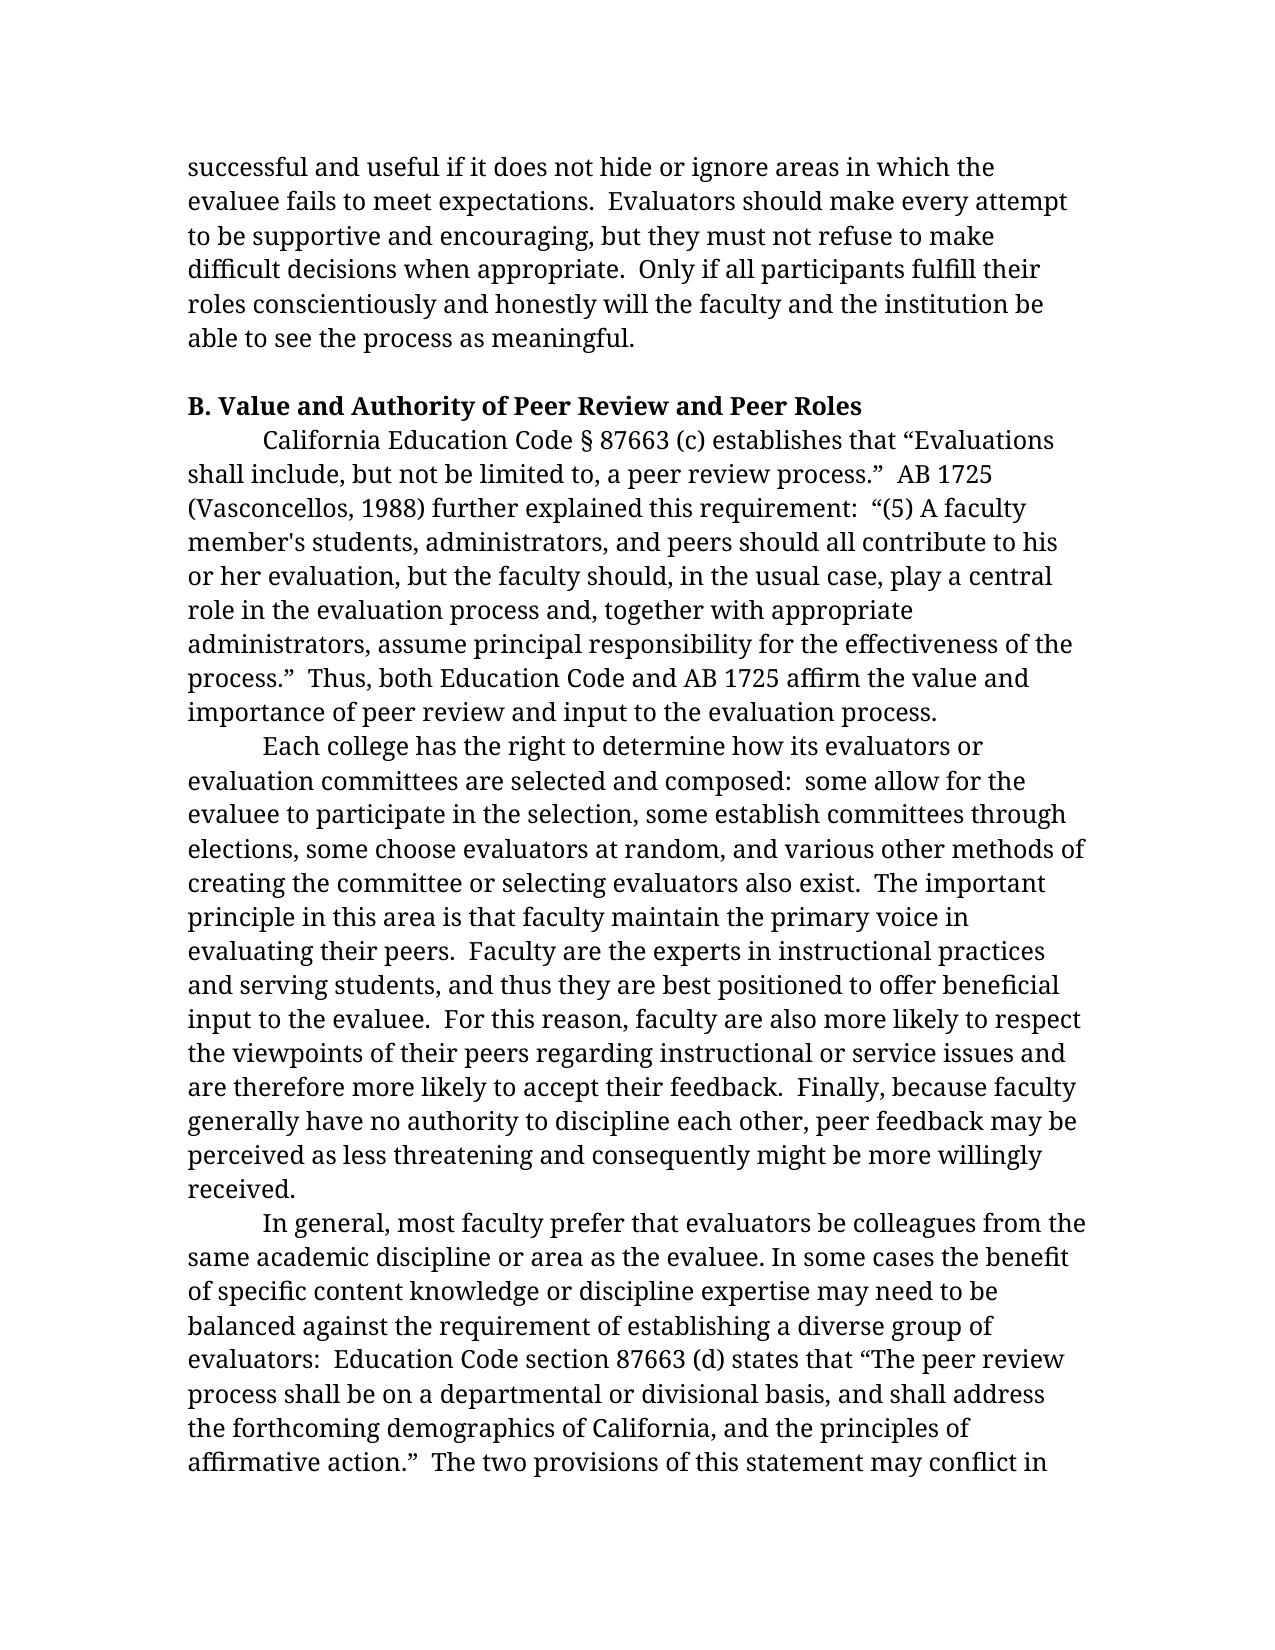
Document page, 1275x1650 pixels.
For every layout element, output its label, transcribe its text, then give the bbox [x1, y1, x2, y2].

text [187, 1206, 1087, 1478]
text California Education Code § 87663 (c) establishes that “Evaluations shall include, but not be limited to, a peer review process.” AB 1725 (Vasconcellos, 1988) further explained this requirement: “(5) A faculty member's students, administrators, and peers should all contribute to his or her evaluation, but the faculty should, in the usual case, play a central role in the evaluation process and, together with appropriate administrators, assume principal responsibility for the effectiveness of the process.” Thus, both Education Code and AB 1725 affirm the value and importance of peer review and input to the evaluation process. [187, 422, 1087, 729]
text Each college has the right to determine how its evaluators or evaluation committees are selected and composed: some allow for the evaluee to participate in the selection, some establish committees through elections, some choose evaluators at random, and various other methods of creating the committee or selecting evaluators also exist. The important principle in this area is that faculty maintain the primary voice in evaluating their peers. Faculty are the experts in instructional practices and serving students, and thus they are best positioned to offer beneficial input to the evaluee. For this reason, faculty are also more likely to respect the viewpoints of their peers regarding instructional or service issues and are therefore more likely to accept their feedback. Finally, because faculty generally have no authority to discipline each other, peer feedback may be perceived as less threatening and consequently might be more willingly received. [187, 729, 1087, 1206]
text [187, 150, 1087, 354]
text B. Value and Authority of Peer Review and Peer Roles [187, 388, 1087, 422]
